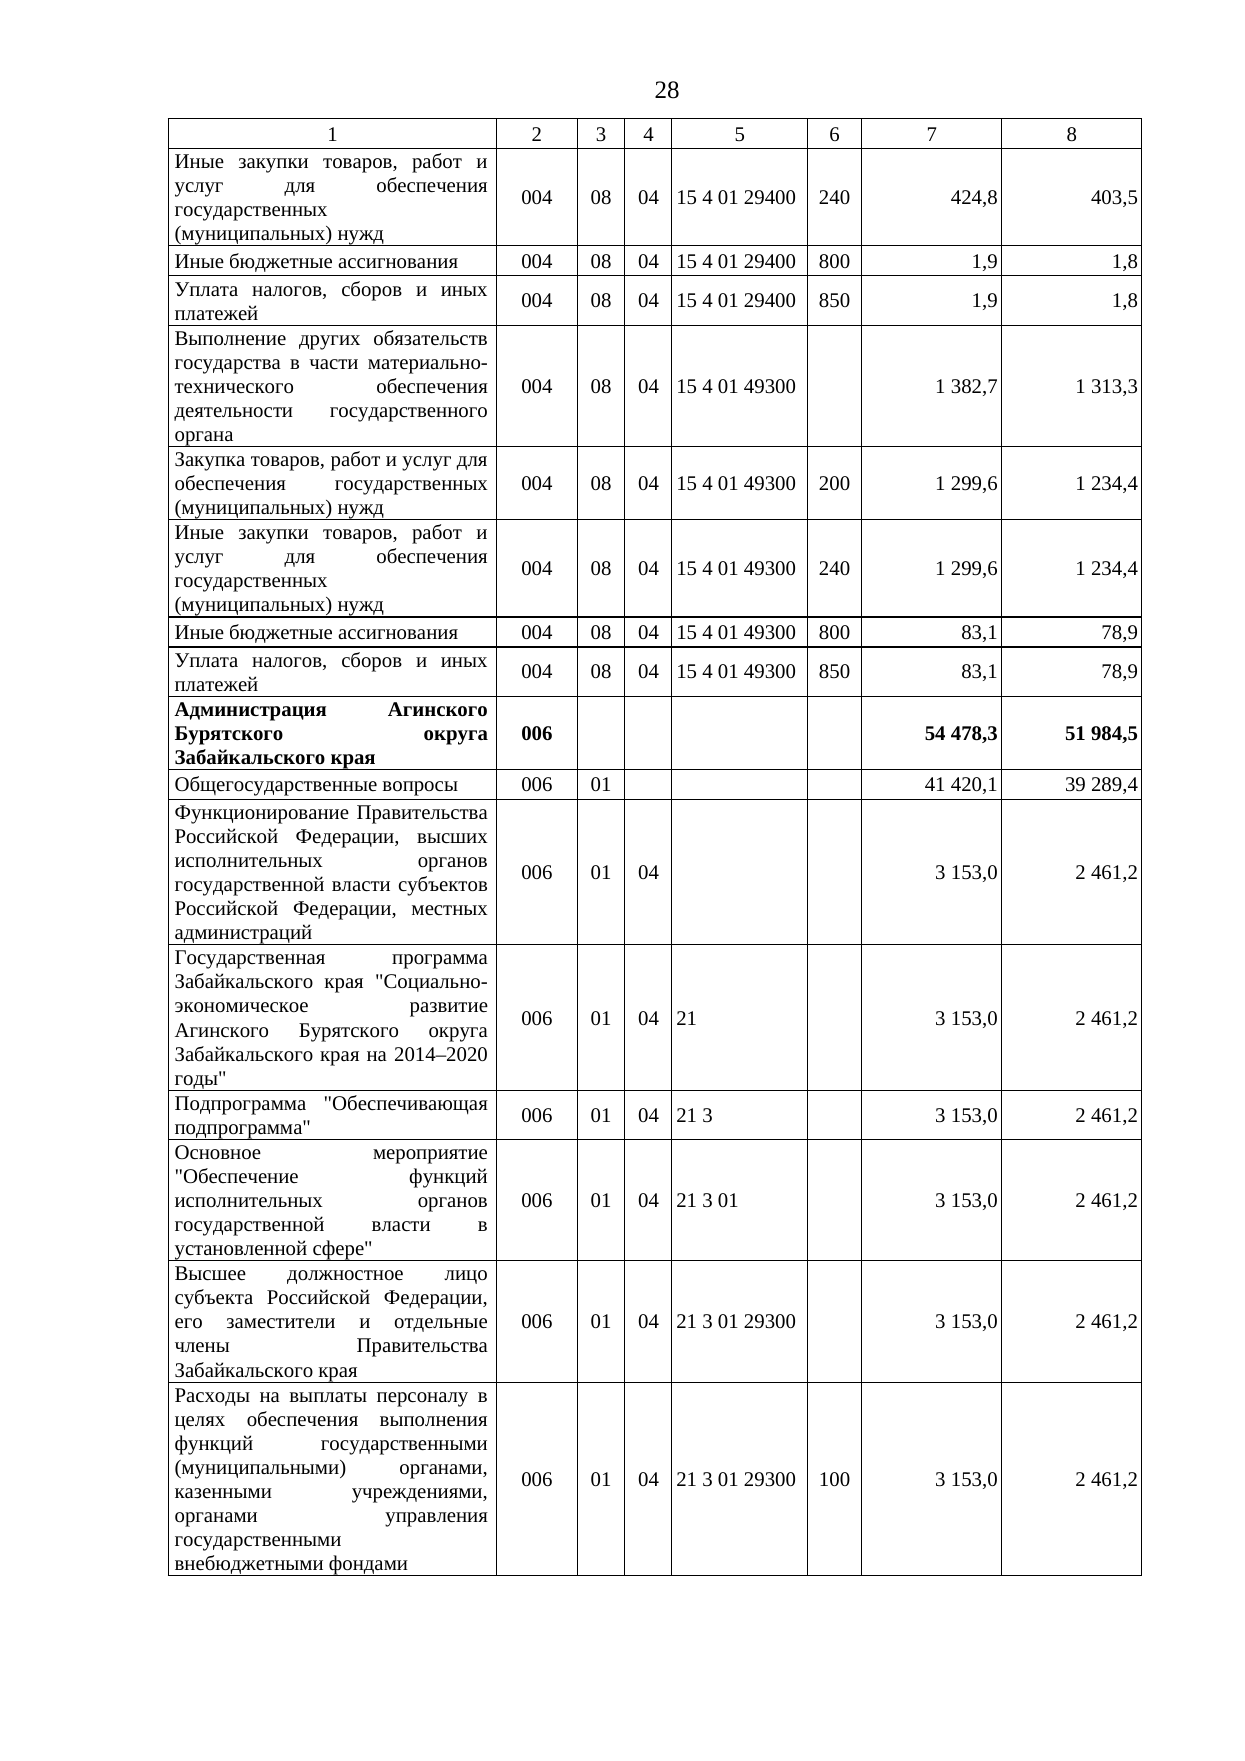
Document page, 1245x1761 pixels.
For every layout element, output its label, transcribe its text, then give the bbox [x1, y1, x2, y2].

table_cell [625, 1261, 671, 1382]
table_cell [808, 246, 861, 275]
table_header 5 [672, 119, 807, 148]
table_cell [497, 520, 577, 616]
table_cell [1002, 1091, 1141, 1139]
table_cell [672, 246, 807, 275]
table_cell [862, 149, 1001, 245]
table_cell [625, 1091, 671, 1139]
table_header 4 [625, 119, 671, 148]
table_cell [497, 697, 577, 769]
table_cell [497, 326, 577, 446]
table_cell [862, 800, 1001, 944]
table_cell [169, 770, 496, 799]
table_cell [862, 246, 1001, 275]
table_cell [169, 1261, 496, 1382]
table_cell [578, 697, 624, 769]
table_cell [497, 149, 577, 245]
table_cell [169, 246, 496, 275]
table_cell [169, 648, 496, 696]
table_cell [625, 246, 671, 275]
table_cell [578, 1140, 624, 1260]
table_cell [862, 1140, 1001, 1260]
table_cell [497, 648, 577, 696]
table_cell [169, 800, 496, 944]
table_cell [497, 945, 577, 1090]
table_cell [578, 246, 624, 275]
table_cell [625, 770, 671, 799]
table_header 1 [169, 119, 496, 148]
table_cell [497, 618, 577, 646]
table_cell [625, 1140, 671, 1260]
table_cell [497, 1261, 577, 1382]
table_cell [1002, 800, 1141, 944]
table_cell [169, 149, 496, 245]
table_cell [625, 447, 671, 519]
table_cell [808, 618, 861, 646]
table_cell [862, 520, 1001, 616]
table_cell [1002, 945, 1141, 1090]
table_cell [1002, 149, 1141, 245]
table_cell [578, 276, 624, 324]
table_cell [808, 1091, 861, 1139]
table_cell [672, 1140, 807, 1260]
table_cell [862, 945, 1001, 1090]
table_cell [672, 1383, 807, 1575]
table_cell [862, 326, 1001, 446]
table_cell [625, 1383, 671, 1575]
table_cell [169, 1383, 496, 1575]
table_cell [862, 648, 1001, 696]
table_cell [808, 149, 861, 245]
table_header 3 [578, 119, 624, 148]
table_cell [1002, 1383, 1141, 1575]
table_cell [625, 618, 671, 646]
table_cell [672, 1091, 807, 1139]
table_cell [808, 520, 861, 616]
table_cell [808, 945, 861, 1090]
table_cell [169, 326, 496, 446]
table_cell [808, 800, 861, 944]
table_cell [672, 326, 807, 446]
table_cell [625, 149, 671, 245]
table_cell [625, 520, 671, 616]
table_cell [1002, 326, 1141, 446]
table_header 8 [1002, 119, 1141, 148]
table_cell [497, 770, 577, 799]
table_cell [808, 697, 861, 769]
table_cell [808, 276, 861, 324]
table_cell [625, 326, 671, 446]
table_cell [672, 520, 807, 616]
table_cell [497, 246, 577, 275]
table_header 2 [497, 119, 577, 148]
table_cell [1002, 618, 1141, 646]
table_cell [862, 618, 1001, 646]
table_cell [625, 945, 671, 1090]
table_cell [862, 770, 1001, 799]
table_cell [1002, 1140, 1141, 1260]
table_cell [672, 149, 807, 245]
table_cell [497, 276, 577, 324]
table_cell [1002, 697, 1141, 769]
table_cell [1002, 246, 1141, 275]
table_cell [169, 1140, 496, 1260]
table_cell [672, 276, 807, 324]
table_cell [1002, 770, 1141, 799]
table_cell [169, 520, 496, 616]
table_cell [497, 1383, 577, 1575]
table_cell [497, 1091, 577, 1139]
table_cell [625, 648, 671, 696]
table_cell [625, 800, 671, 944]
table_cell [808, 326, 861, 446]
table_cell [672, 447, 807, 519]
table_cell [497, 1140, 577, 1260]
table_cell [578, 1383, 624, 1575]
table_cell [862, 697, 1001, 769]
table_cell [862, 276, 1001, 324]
table_header 6 [808, 119, 861, 148]
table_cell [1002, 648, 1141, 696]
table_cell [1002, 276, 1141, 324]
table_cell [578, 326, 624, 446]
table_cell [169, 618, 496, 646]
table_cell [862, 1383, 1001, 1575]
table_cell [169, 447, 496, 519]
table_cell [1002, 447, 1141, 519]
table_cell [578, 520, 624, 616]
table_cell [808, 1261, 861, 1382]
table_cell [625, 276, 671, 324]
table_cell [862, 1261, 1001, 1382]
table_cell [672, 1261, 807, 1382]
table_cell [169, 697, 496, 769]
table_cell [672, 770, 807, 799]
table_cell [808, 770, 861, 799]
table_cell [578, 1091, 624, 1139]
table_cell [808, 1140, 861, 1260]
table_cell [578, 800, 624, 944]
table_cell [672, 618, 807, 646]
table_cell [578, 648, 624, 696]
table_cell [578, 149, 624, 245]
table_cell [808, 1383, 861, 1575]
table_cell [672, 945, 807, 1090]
table_header 7 [862, 119, 1001, 148]
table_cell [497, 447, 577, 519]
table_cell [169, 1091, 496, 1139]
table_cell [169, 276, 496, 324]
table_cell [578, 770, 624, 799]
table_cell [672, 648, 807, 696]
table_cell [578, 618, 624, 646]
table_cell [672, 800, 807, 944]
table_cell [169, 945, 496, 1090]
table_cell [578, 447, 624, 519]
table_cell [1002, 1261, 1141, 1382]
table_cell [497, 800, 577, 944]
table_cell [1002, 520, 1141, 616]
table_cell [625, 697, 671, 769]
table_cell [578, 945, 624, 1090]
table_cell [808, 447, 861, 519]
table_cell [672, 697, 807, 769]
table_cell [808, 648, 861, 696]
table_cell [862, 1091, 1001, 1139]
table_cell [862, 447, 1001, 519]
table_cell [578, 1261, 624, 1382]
